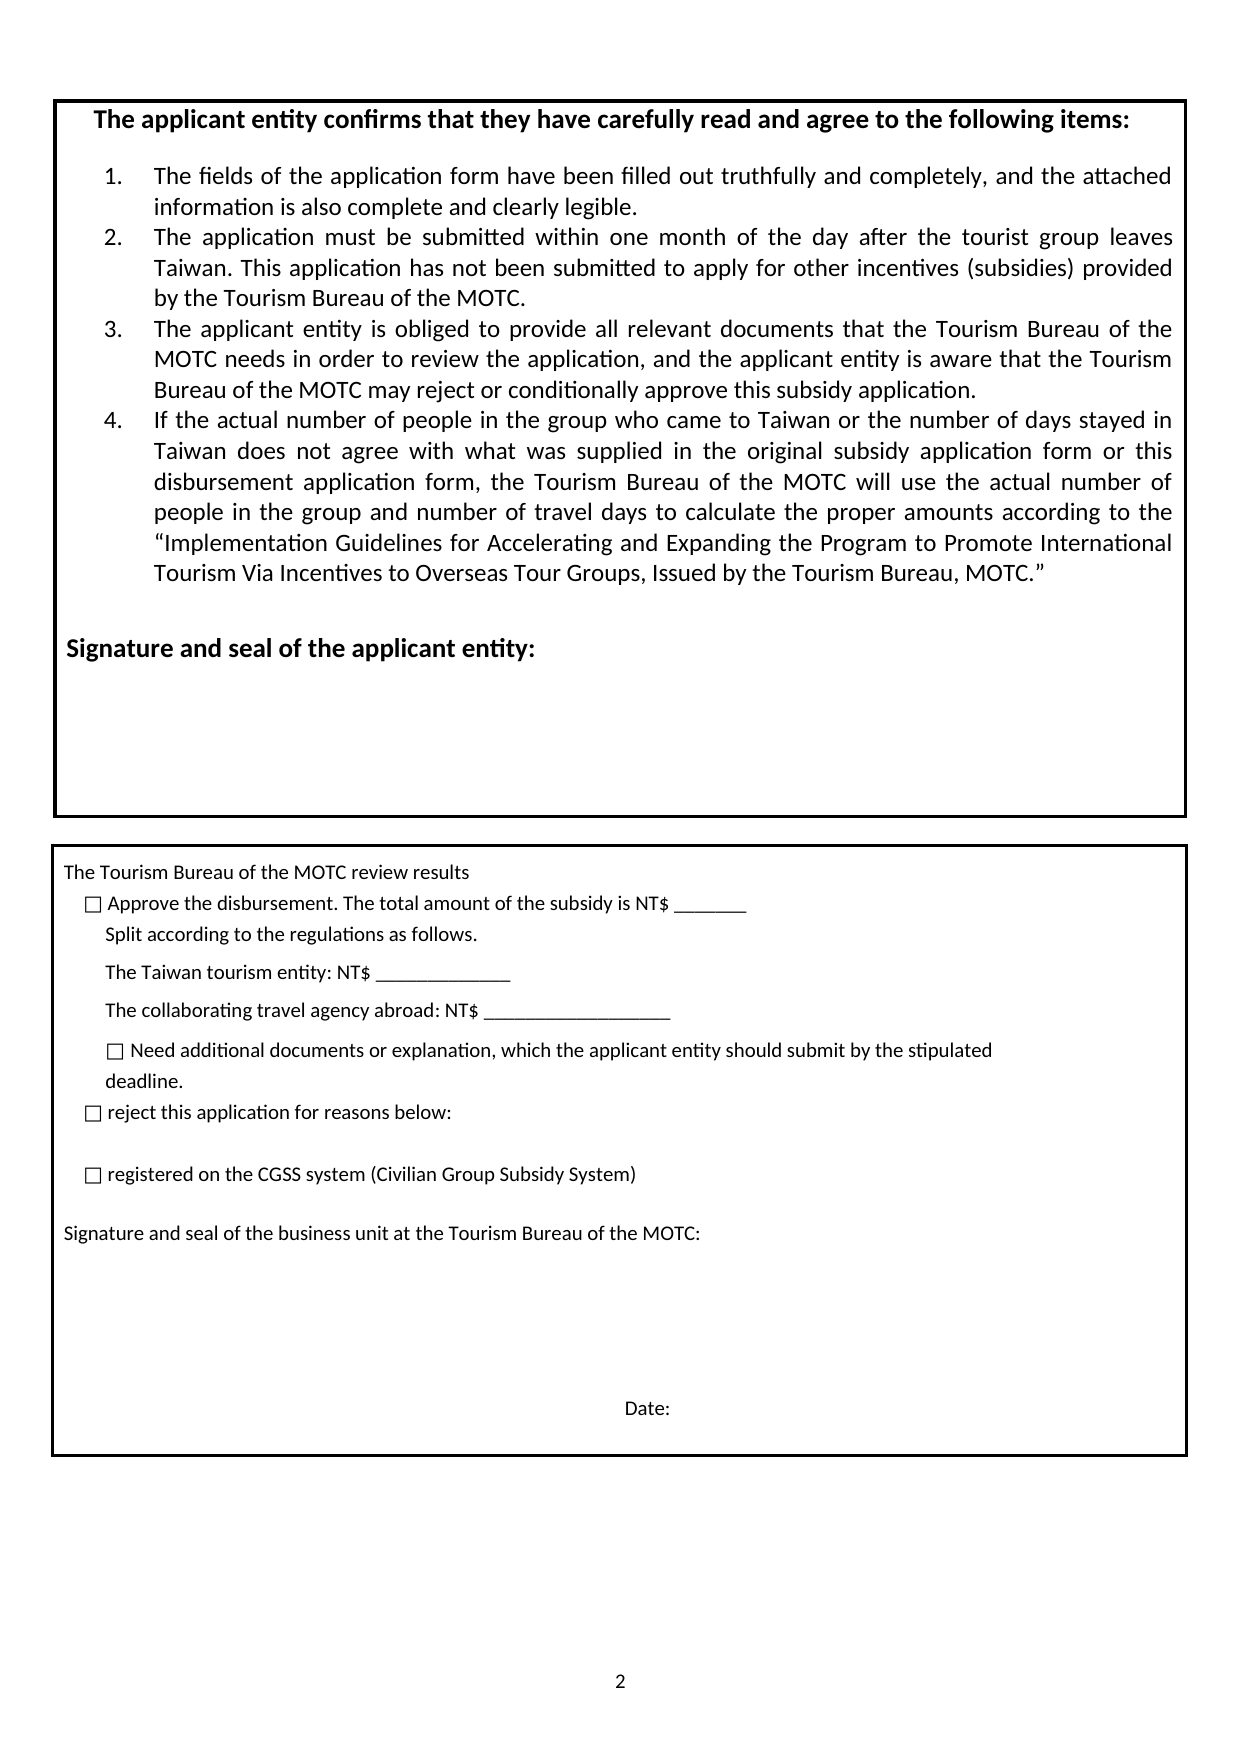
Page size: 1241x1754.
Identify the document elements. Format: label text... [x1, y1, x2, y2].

table_header The Tourism Bureau of the MOTC review results □ Approve the disbursement. The total amount of the subsidy is NT$ _______ Split according to the regulations as follows. The Taiwan tourism entity: NT$ _____________ The collaborating travel agency abroad: NT$ __________________ □ Need additional documents or explanation, which the applicant entity should submit by the stipulated deadline. □ reject this application for reasons below: □ registered on the CGSS system (Civilian Group Subsidy System) Signature and seal of the business unit at the Tourism Bureau of the MOTC: Date: [54, 847, 1185, 1454]
table_cell The applicant entity confirms that they have carefully read and agree to the following items: The fields of the application form have been filled out truthfully and completely, and the attached information is also complete and clearly legible. The application must be submitted within one month of the day after the tourist group leaves Taiwan. This application has not been submitted to apply for other incentives (subsidies) provided by the Tourism Bureau of the MOTC. The applicant entity is obliged to provide all relevant documents that the Tourism Bureau of the MOTC needs in order to review the application, and the applicant entity is aware that the Tourism Bureau of the MOTC may reject or conditionally approve this subsidy application. If the actual number of people in the group who came to Taiwan or the number of days stayed in Taiwan does not agree with what was supplied in the original subsidy application form or this disbursement application form, the Tourism Bureau of the MOTC will use the actual number of people in the group and number of travel days to calculate the proper amounts according to the “Implementation Guidelines for Accelerating and Expanding the Program to Promote International Tourism Via Incentives to Overseas Tour Groups, Issued by the Tourism Bureau, MOTC.” Signature and seal of the applicant entity: [57, 103, 1184, 815]
